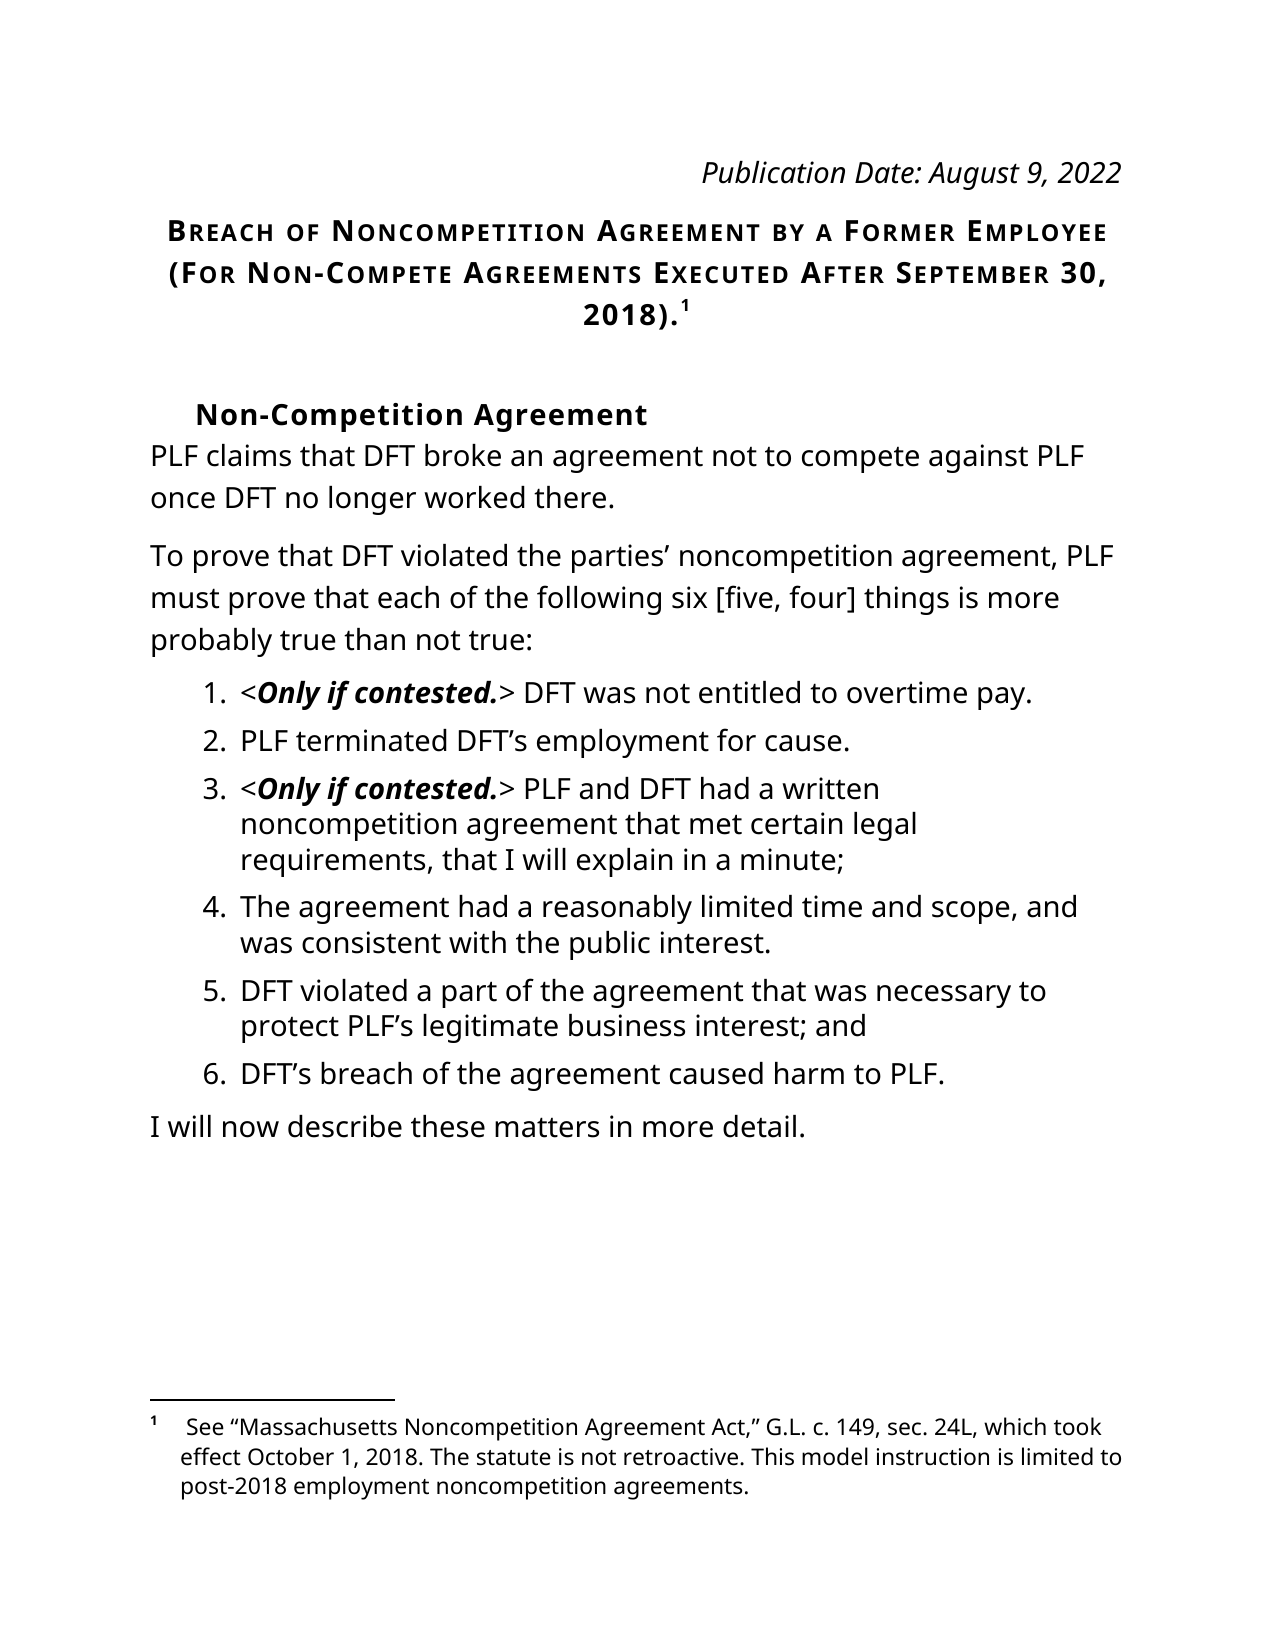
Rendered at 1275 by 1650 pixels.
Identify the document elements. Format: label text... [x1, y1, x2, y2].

text 2. PLF terminated DFT’s employment for cause. [202, 723, 1080, 758]
text Publication Date: August 9, 2022 [150, 150, 1125, 192]
text I will now describe these matters in more detail. [150, 1104, 1125, 1146]
text PLF claims that DFT broke an agreement not to compete against PLF once DFT no longer worked there. [150, 433, 1125, 517]
text 4. The agreement had a reasonably limited time and scope, and was consistent with the public interest. [202, 889, 1080, 960]
text 1. <Only if contested.> DFT was not entitled to overtime pay. [202, 675, 1080, 710]
text 6. DFT’s breach of the agreement caused harm to PLF. [202, 1056, 1080, 1092]
text Breach of Noncompetition Agreement by a Former Employee (For Non-Compete Agreements Executed After September 30, 2018). [150, 208, 1125, 375]
text Non-Competition Agreement [150, 392, 1125, 433]
text 3. <Only if contested.> PLF and DFT had a written noncompetition agreement that met certain legal requirements, that I will explain in a minute; [202, 771, 1080, 877]
text To prove that DFT violated the parties’ noncompetition agreement, PLF must prove that each of the following six [five, four] things is more probably true than not true: [150, 533, 1125, 658]
text 5. DFT violated a part of the agreement that was necessary to protect PLF’s legitimate business interest; and [202, 973, 1080, 1044]
